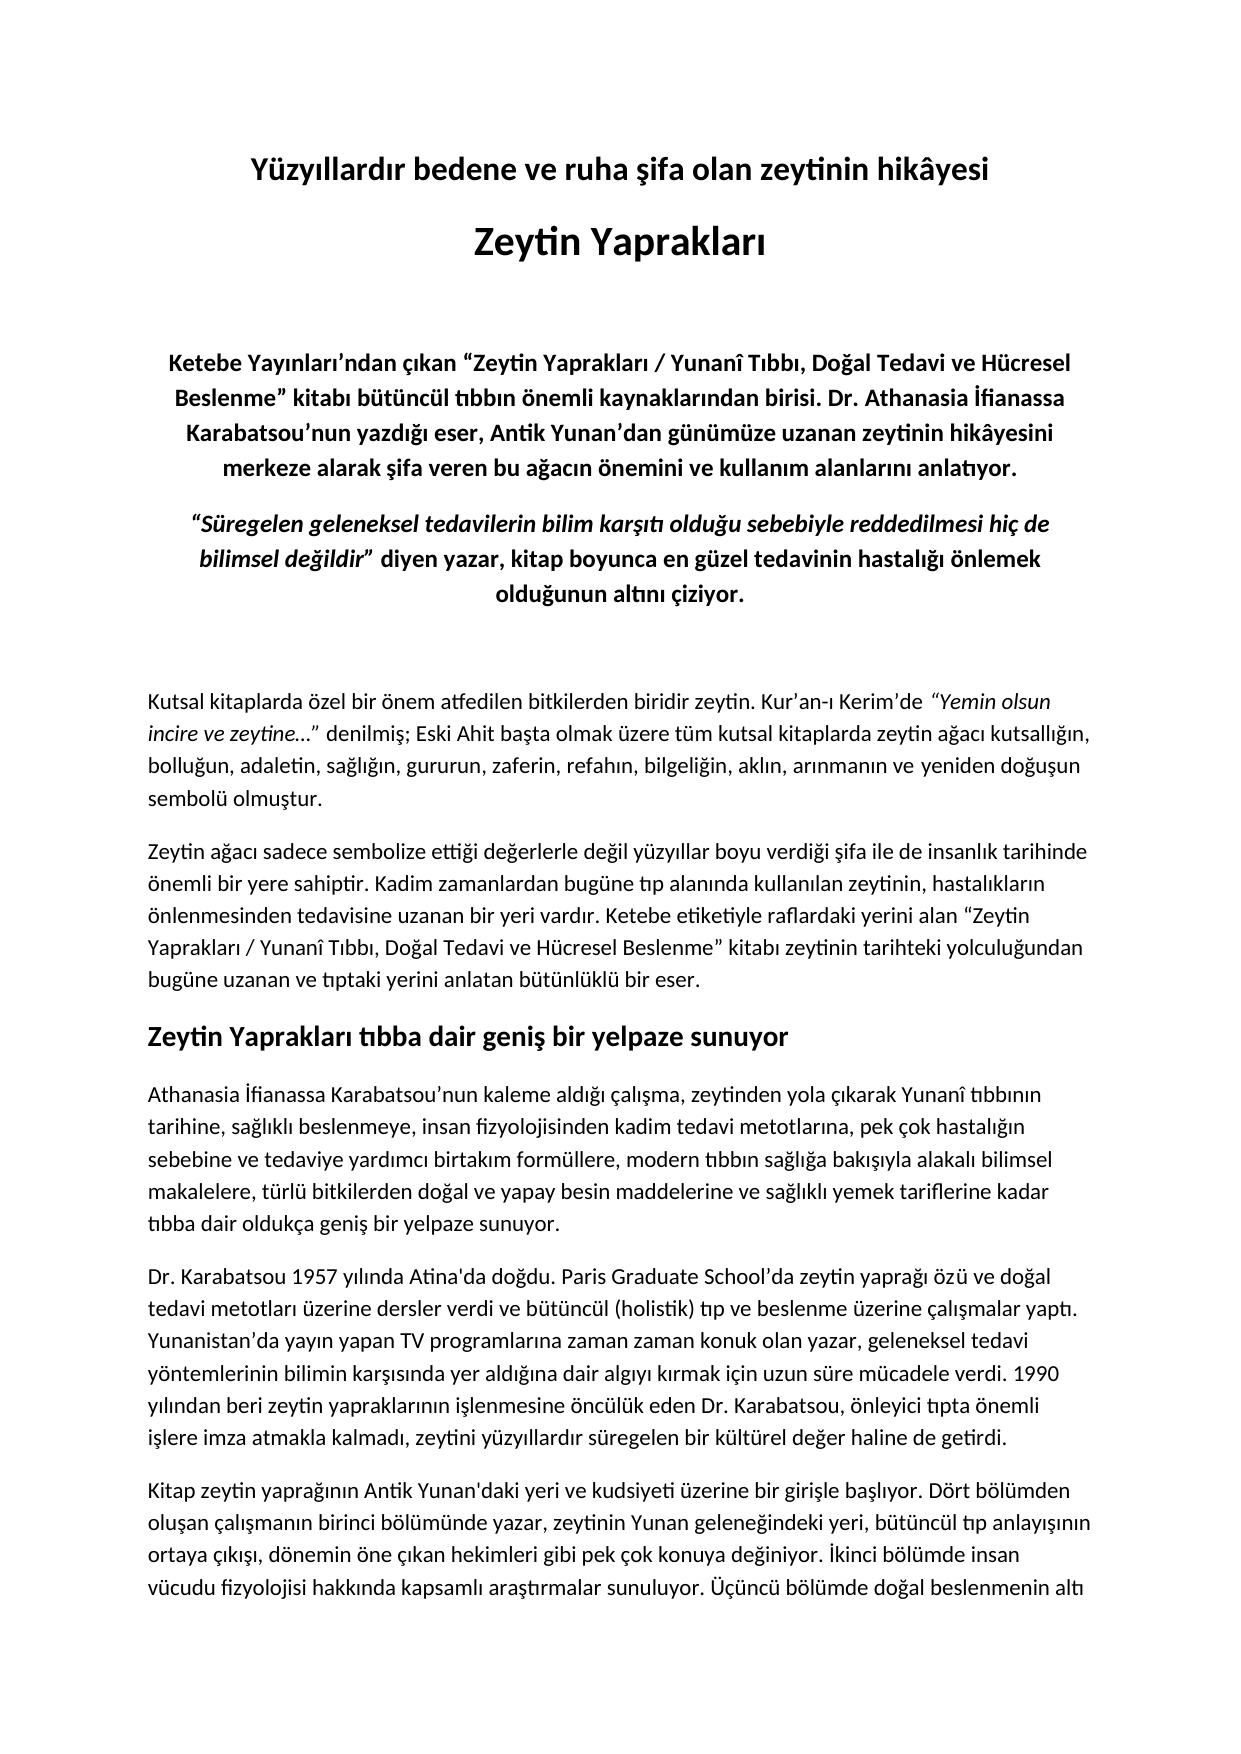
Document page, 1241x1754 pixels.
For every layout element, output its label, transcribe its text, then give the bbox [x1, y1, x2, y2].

text Zeytin ağacı sadece sembolize ettiği değerlerle değil yüzyıllar boyu verdiği şifa ile de insanlık tarihinde önemli bir yere sahiptir. Kadim zamanlardan bugüne tıp alanında kullanılan zeytinin, hastalıkların önlenmesinden tedavisine uzanan bir yeri vardır. Ketebe etiketiyle raflardaki yerini alan “Zeytin Yaprakları / Yunanî Tıbbı, Doğal Tedavi ve Hücresel Beslenme” kitabı zeytinin tarihteki yolculuğundan bugüne uzanan ve tıptaki yerini anlatan bütünlüklü bir eser. [148, 837, 1093, 993]
text Yüzyıllardır bedene ve ruha şifa olan zeytinin hikâyesi [148, 148, 1093, 188]
text Athanasia İfianassa Karabatsou’nun kaleme aldığı çalışma, zeytinden yola çıkarak Yunanî tıbbının tarihine, sağlıklı beslenmeye, insan fizyolojisinden kadim tedavi metotlarına, pek çok hastalığın sebebine ve tedaviye yardımcı birtakım formüllere, modern tıbbın sağlığa bakışıyla alakalı bilimsel makalelere, türlü bitkilerden doğal ve yapay besin maddelerine ve sağlıklı yemek tariflerine kadar tıbba dair oldukça geniş bir yelpaze sunuyor. [148, 1080, 1093, 1237]
text Zeytin Yaprakları tıbba dair geniş bir yelpaze sunuyor [148, 1018, 1093, 1054]
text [148, 1476, 1093, 1601]
text “Süregelen geleneksel tedavilerin bilim karşıtı olduğu sebebiyle reddedilmesi hiç de bilimsel değildir” diyen yazar, kitap boyunca en güzel tedavinin hastalığı önlemek olduğunun altını çiziyor. [148, 508, 1093, 609]
text Zeytin Yaprakları [148, 215, 1093, 266]
text Dr. Karabatsou 1957 yılında Atina'da doğdu. Paris Graduate School’da zeytin yaprağı özü ve doğal tedavi metotları üzerine dersler verdi ve bütüncül (holistik) tıp ve beslenme üzerine çalışmalar yaptı. Yunanistan’da yayın yapan TV programlarına zaman zaman konuk olan yazar, geleneksel tedavi yöntemlerinin bilimin karşısında yer aldığına dair algıyı kırmak için uzun süre mücadele verdi. 1990 yılından beri zeytin yapraklarının işlenmesine öncülük eden Dr. Karabatsou, önleyici tıpta önemli işlere imza atmakla kalmadı, zeytini yüzyıllardır süregelen bir kültürel değer haline de getirdi. [148, 1262, 1093, 1451]
text Ketebe Yayınları’ndan çıkan “Zeytin Yaprakları / Yunanî Tıbbı, Doğal Tedavi ve Hücresel Beslenme” kitabı bütüncül tıbbın önemli kaynaklarından birisi. Dr. Athanasia İfianassa Karabatsou’nun yazdığı eser, Antik Yunan’dan günümüze uzanan zeytinin hikâyesini merkeze alarak şifa veren bu ağacın önemini ve kullanım alanlarını anlatıyor. [148, 347, 1093, 483]
text Kutsal kitaplarda özel bir önem atfedilen bitkilerden biridir zeytin. Kur’an-ı Kerim’de “Yemin olsun incire ve zeytine…” denilmiş; Eski Ahit başta olmak üzere tüm kutsal kitaplarda zeytin ağacı kutsallığın, bolluğun, adaletin, sağlığın, gururun, zaferin, refahın, bilgeliğin, aklın, arınmanın ve yeniden doğuşun sembolü olmuştur. [148, 687, 1093, 812]
